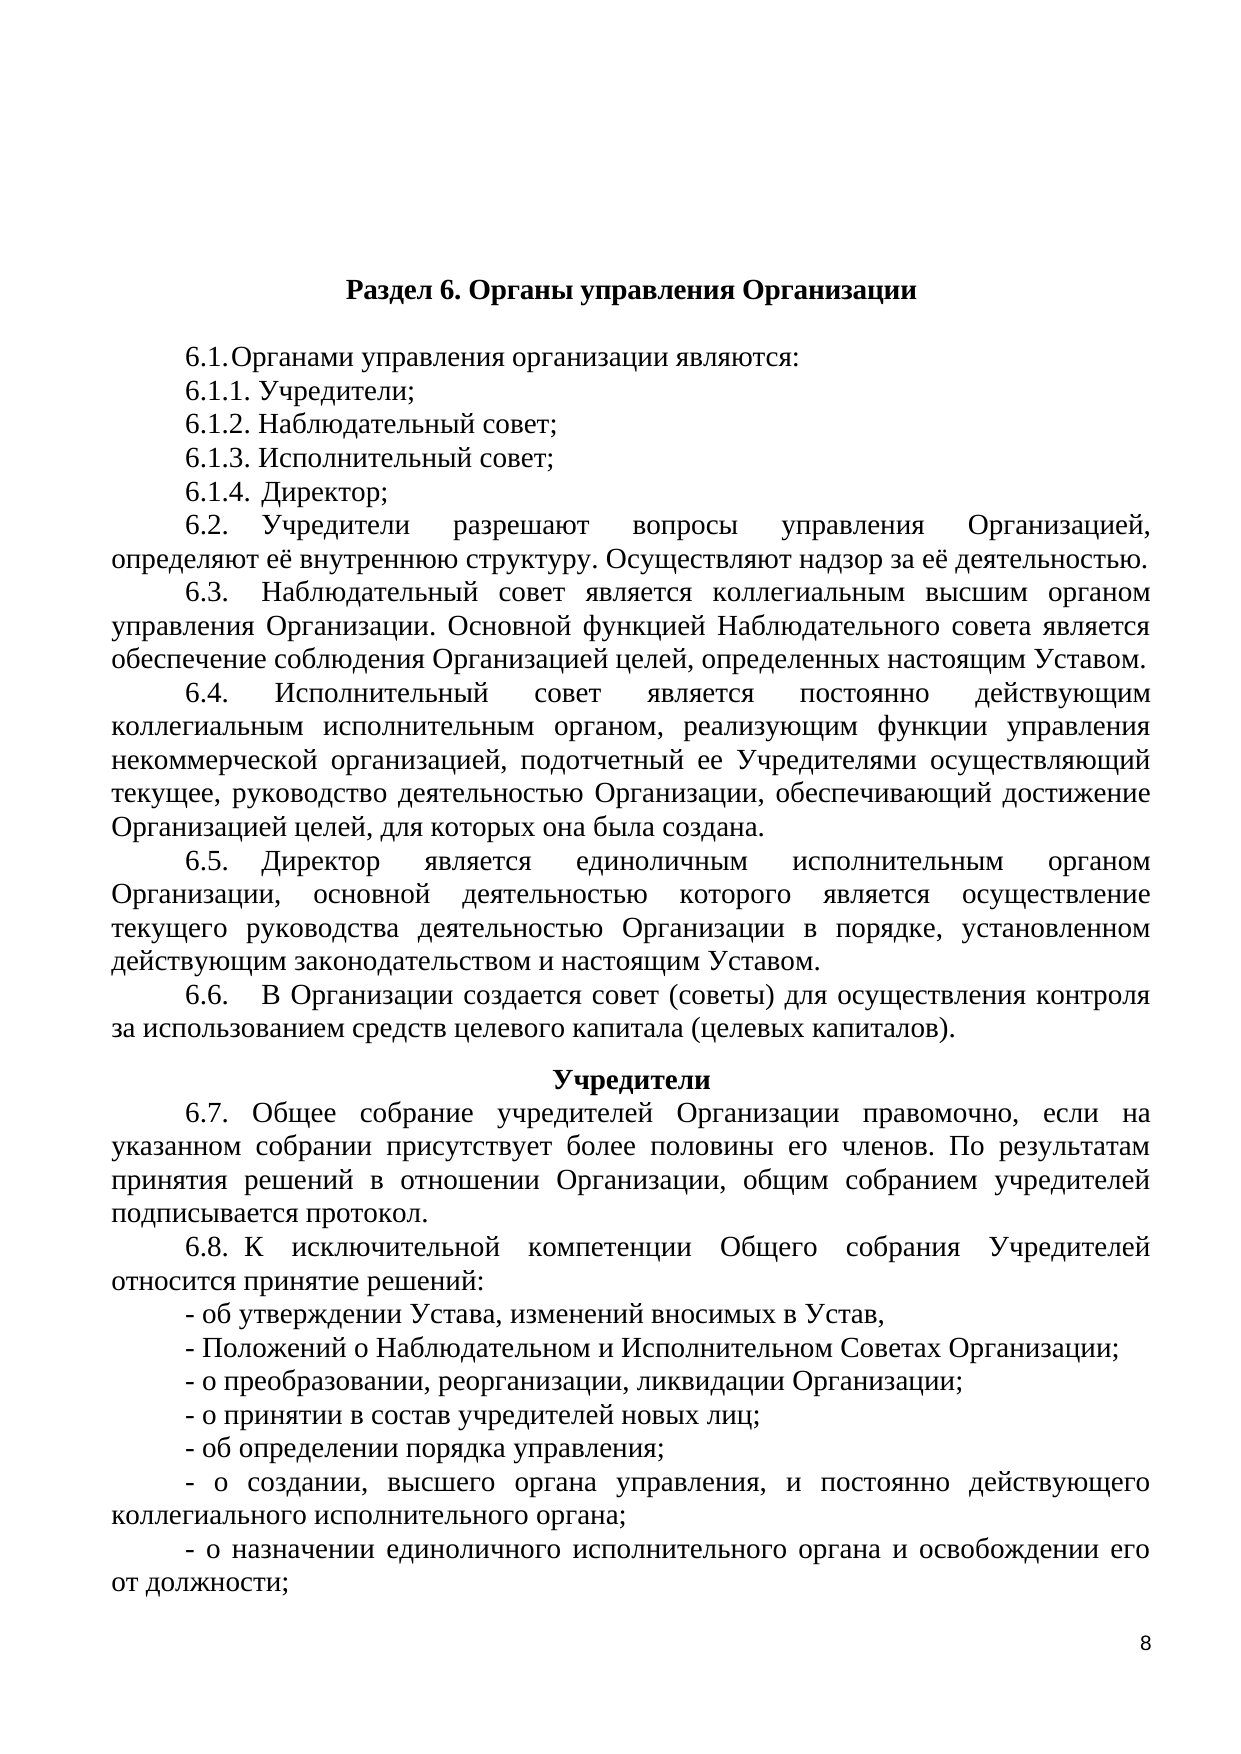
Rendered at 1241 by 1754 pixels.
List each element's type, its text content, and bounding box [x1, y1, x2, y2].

list В Организации создается совет (советы) для осуществления контроля за использованием средств целевого капитала (целевых капиталов). [111, 977, 1151, 1044]
list Органами управления организации являются: [111, 339, 1151, 373]
text Учредители [111, 1068, 1151, 1095]
text 6.4. Исполнительный совет является постоянно действующим коллегиальным исполнительным органом, реализующим функции управления некоммерческой организацией, подотчетный ее Учредителями осуществляющий текущее, руководство деятельностью Организации, обеспечивающий достижение Организацией целей, для которых она была создана. [111, 675, 1151, 843]
text - о принятии в состав учредителей новых лиц; [111, 1397, 1151, 1430]
text 6.7. Общее собрание учредителей Организации правомочно, если на указанном собрании присутствует более половины его членов. По результатам принятия решений в отношении Организации, общим собранием учредителей подписывается протокол. [111, 1095, 1151, 1229]
text 6.1.1. Учредители; [111, 373, 1151, 407]
list Директор является единоличным исполнительным органом Организации, основной деятельностью которого является осуществление текущего руководства деятельностью Организации в порядке, установленном действующим законодательством и настоящим Уставом. [111, 843, 1151, 977]
list Наблюдательный совет является коллегиальным высшим органом управления Организации. Основной функцией Наблюдательного совета является обеспечение соблюдения Организацией целей, определенных настоящим Уставом. [111, 574, 1151, 675]
text - о назначении единоличного исполнительного органа и освобождении его от должности; [111, 1531, 1151, 1598]
list - об утверждении Устава, изменений вносимых в Устав, [111, 1296, 1151, 1330]
text - о создании, высшего органа управления, и постоянно действующего коллегиального исполнительного органа; [111, 1464, 1151, 1531]
list Директор; [111, 474, 1151, 507]
text - о преобразовании, реорганизации, ликвидации Организации; [111, 1363, 1151, 1397]
text - об определении порядка управления; [111, 1430, 1151, 1464]
list - Положений о Наблюдательном и Исполнительном Советах Организации; [111, 1330, 1151, 1363]
list Учредители разрешают вопросы управления Организацией, определяют её внутреннюю структуру. Осуществляют надзор за её деятельностью. [111, 507, 1151, 574]
list К исключительной компетенции Общего собрания Учредителей относится принятие решений: [111, 1229, 1151, 1296]
text Раздел 6. Органы управления Организации [111, 272, 1151, 306]
text 6.1.3. Исполнительный совет; [111, 440, 1151, 474]
text 6.1.2. Наблюдательный совет; [111, 407, 1151, 440]
